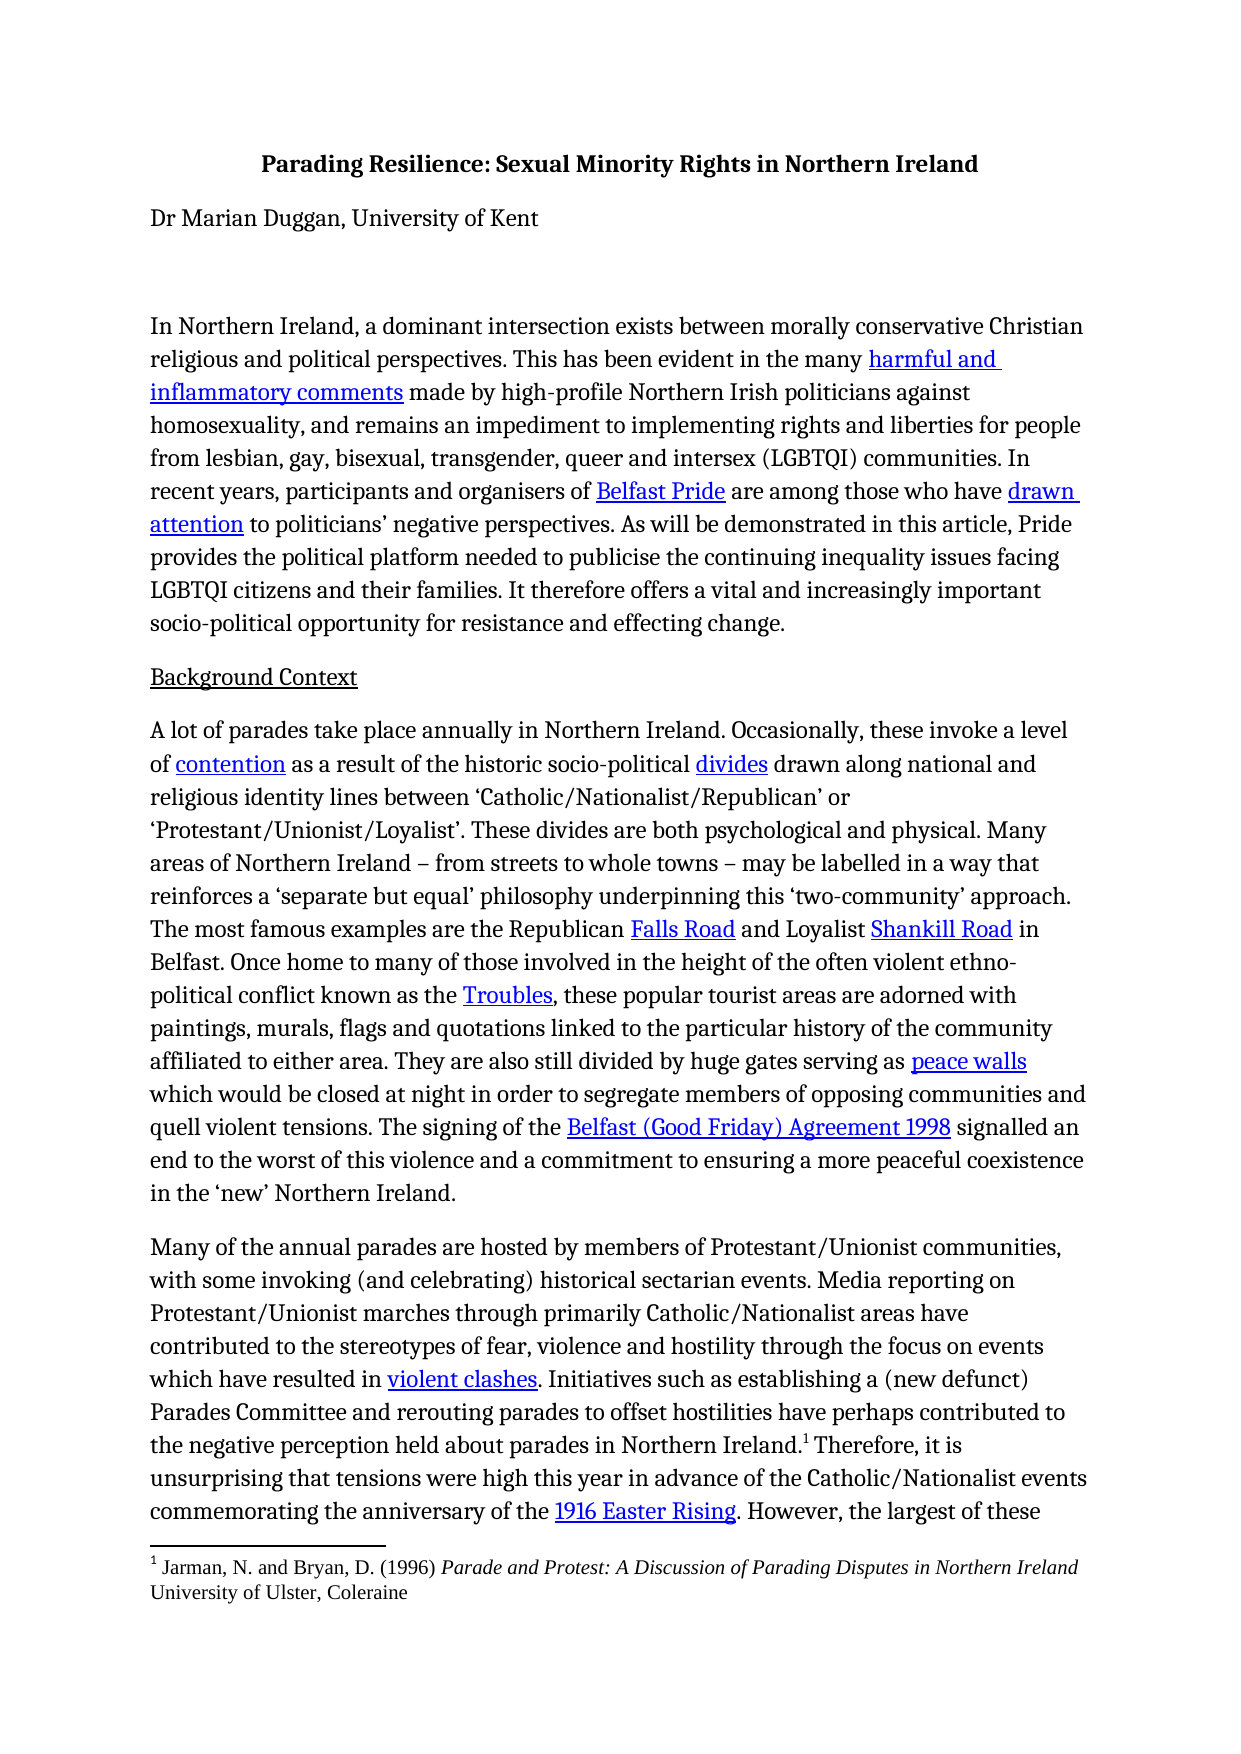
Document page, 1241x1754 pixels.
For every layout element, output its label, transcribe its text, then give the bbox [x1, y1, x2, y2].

text In Northern Ireland, a dominant intersection exists between morally conservative Christian religious and political perspectives. This has been evident in the many harmful and inflammatory comments made by high-profile Northern Irish politicians against homosexuality, and remains an impediment to implementing rights and liberties for people from lesbian, gay, bisexual, transgender, queer and intersex (LGBTQI) communities. In recent years, participants and organisers of Belfast Pride are among those who have drawn attention to politicians’ negative perspectives. As will be demonstrated in this article, Pride provides the political platform needed to publicise the continuing inequality issues facing LGBTQI citizens and their families. It therefore offers a vital and increasingly important socio-political opportunity for resistance and effecting change. [150, 312, 1090, 637]
text Parading Resilience: Sexual Minority Rights in Northern Ireland [150, 150, 1090, 179]
text Dr Marian Duggan, University of Kent [150, 204, 1090, 233]
text Background Context [150, 663, 1090, 691]
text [150, 1233, 1090, 1526]
text A lot of parades take place annually in Northern Ireland. Occasionally, these invoke a level of contention as a result of the historic socio-political divides drawn along national and religious identity lines between ‘Catholic/Nationalist/Republican’ or ‘Protestant/Unionist/Loyalist’. These divides are both psychological and physical. Many areas of Northern Ireland – from streets to whole towns – may be labelled in a way that reinforces a ‘separate but equal’ philosophy underpinning this ‘two-community’ approach. The most famous examples are the Republican Falls Road and Loyalist Shankill Road in Belfast. Once home to many of those involved in the height of the often violent ethno-political conflict known as the Troubles, these popular tourist areas are adorned with paintings, murals, flags and quotations linked to the particular history of the community affiliated to either area. They are also still divided by huge gates serving as peace walls which would be closed at night in order to segregate members of opposing communities and quell violent tensions. The signing of the Belfast (Good Friday) Agreement 1998 signalled an end to the worst of this violence and a commitment to ensuring a more peaceful coexistence in the ‘new’ Northern Ireland. [150, 716, 1090, 1207]
